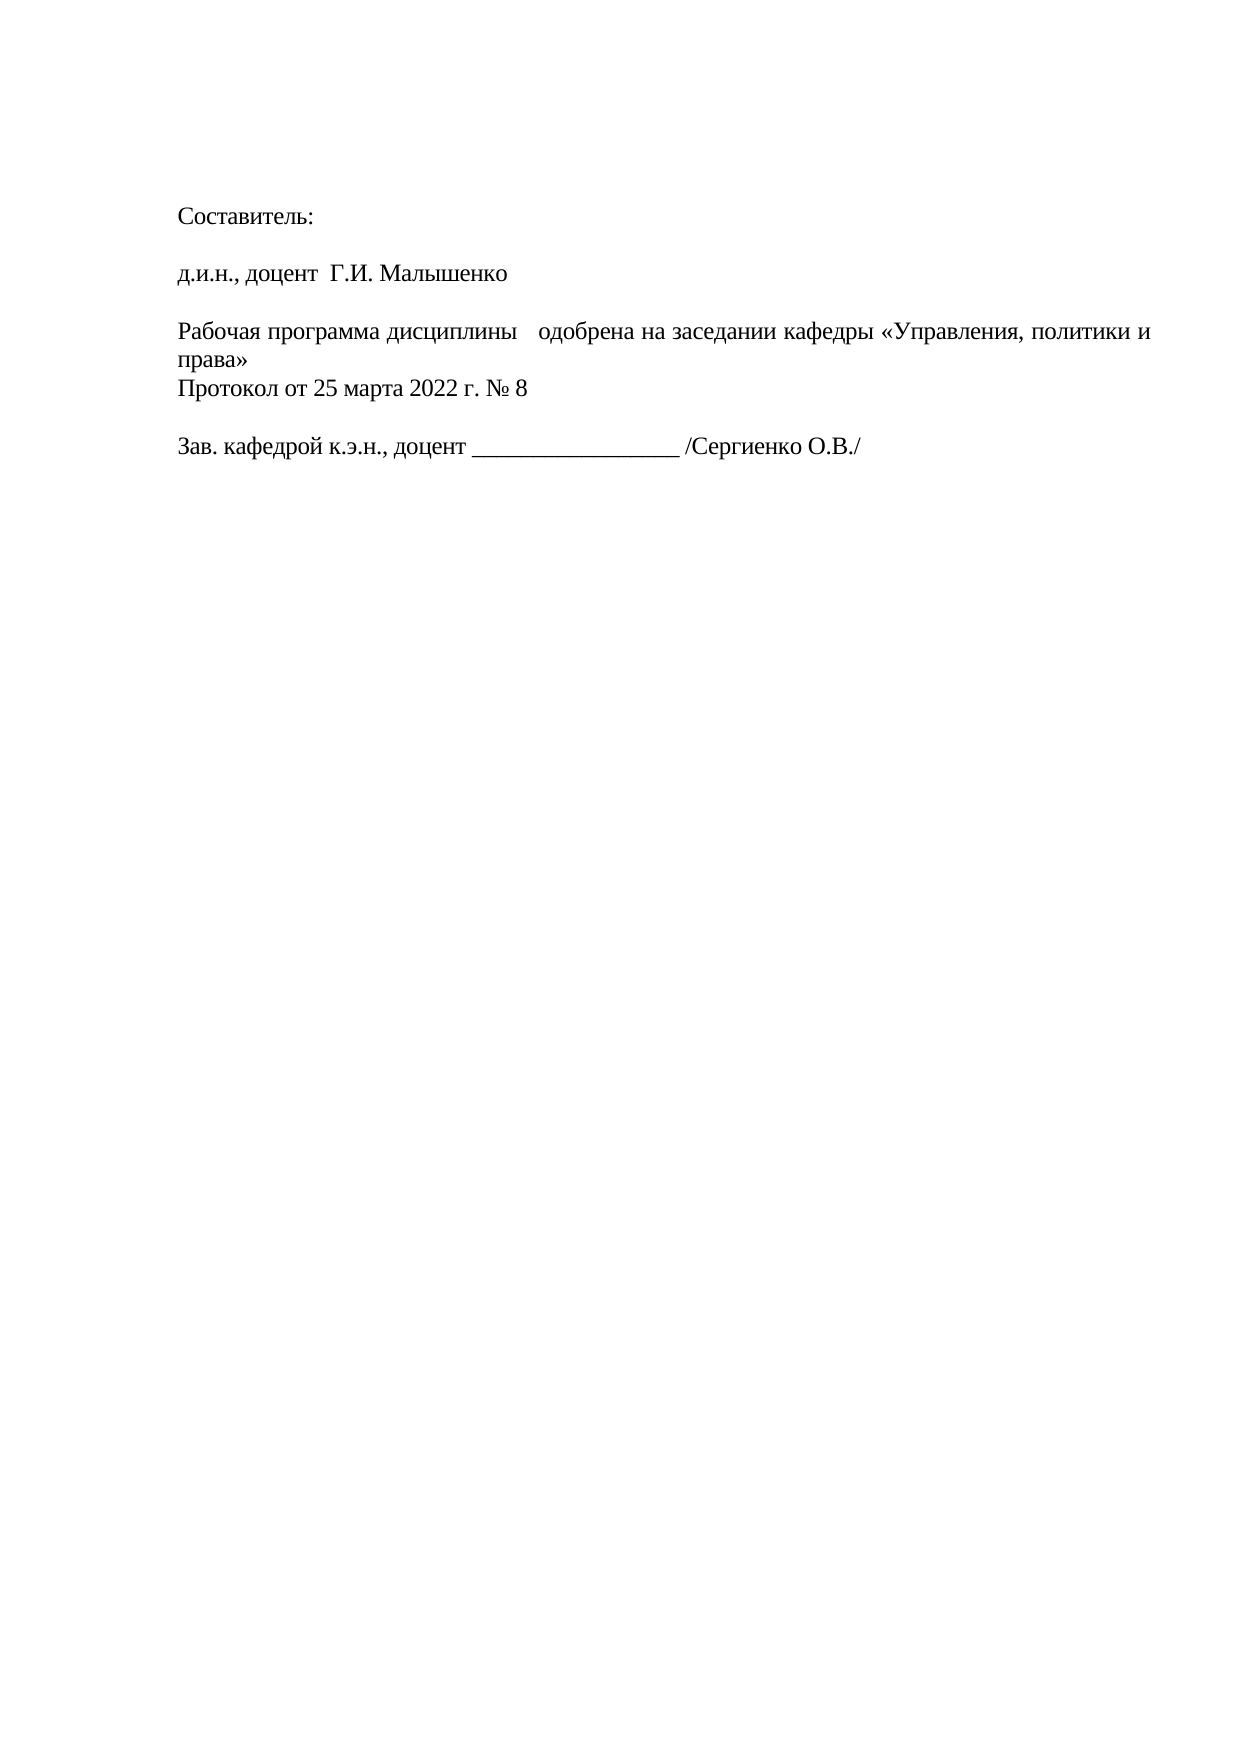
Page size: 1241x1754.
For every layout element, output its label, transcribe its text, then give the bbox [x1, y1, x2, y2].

text Составитель: [177, 201, 1152, 229]
text Рабочая программа дисциплины одобрена на заседании кафедры «Управления, политики и права» [177, 316, 1152, 373]
text Зав. кафедрой к.э.н., доцент _________________ /Сергиенко О.В./ [177, 431, 1152, 459]
text д.и.н., доцент Г.И. Малышенко [177, 258, 1152, 287]
text Протокол от 25 марта 2022 г. № 8 [177, 373, 1152, 402]
